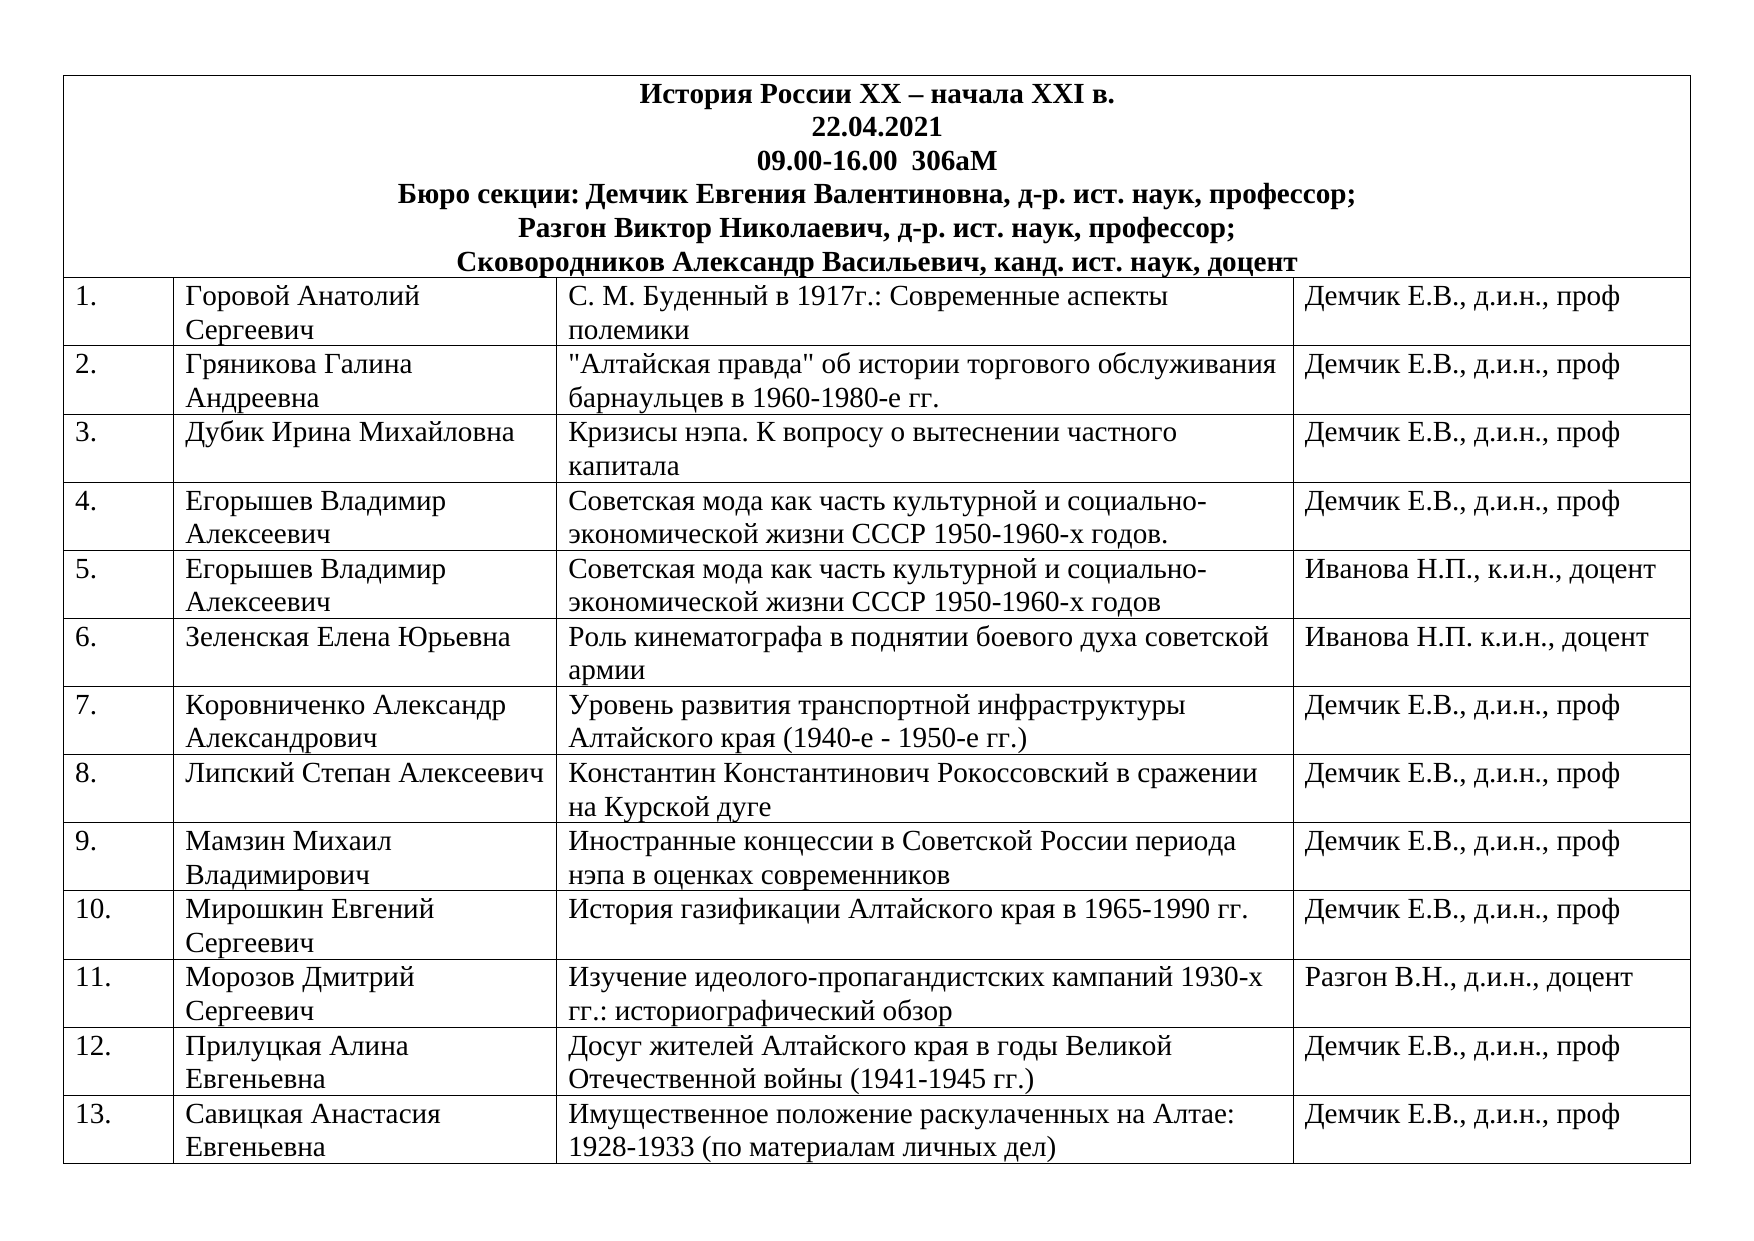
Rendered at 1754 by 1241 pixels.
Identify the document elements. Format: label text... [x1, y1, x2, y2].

table_cell Демчик Е.В., д.и.н., проф [1294, 483, 1690, 550]
table_cell [64, 278, 173, 345]
table_cell Зеленская Елена Юрьевна [174, 619, 556, 686]
table_cell Иванова Н.П. к.и.н., доцент [1294, 619, 1690, 686]
table_cell [64, 619, 173, 686]
table_cell Липский Степан Алексеевич [174, 755, 556, 822]
table_cell С. М. Буденный в 1917г.: Современные аспекты полемики [557, 278, 1293, 345]
table_cell Имущественное положение раскулаченных на Алтае: 1928-1933 (по материалам личных дел) [557, 1096, 1293, 1163]
table_header История России XX – начала XXI в. 22.04.2021 09.00-16.00 306аМ Бюро секции: Демчик Евгения Валентиновна, д-р. ист. наук, профессор; Разгон Виктор Николаевич, д-р. ист. наук, профессор; Сковородников Александр Васильевич, канд. ист. наук, доцент [64, 76, 1690, 277]
table_cell Демчик Е.В., д.и.н., проф [1294, 891, 1690, 958]
table_cell Демчик Е.В., д.и.н., проф [1294, 755, 1690, 822]
table_cell Коровниченко Александр Александрович [174, 687, 556, 754]
table_cell Морозов Дмитрий Сергеевич [174, 960, 556, 1027]
table_cell Иванова Н.П., к.и.н., доцент [1294, 551, 1690, 618]
table_cell [64, 415, 173, 482]
table_cell Мамзин Михаил Владимирович [174, 823, 556, 890]
table_cell Мирошкин Евгений Сергеевич [174, 891, 556, 958]
table_cell Егорышев Владимир Алексеевич [174, 483, 556, 550]
table_cell Демчик Е.В., д.и.н., проф [1294, 1028, 1690, 1095]
table_cell Роль кинематографа в поднятии боевого духа советской армии [557, 619, 1293, 686]
table_cell Демчик Е.В., д.и.н., проф [1294, 415, 1690, 482]
table_cell Егорышев Владимир Алексеевич [174, 551, 556, 618]
table_cell Прилуцкая Алина Евгеньевна [174, 1028, 556, 1095]
table_cell Демчик Е.В., д.и.н., проф [1294, 823, 1690, 890]
table_cell [64, 960, 173, 1027]
table_cell Советская мода как часть культурной и социально-экономической жизни СССР 1950-1960-х годов [557, 551, 1293, 618]
table_cell "Алтайская правда" об истории торгового обслуживания барнаульцев в 1960-1980-е гг. [557, 346, 1293, 413]
table_cell Дубик Ирина Михайловна [174, 415, 556, 482]
table_cell Демчик Е.В., д.и.н., проф [1294, 346, 1690, 413]
table_cell Уровень развития транспортной инфраструктуры Алтайского края (1940-е - 1950-е гг.) [557, 687, 1293, 754]
table_cell [64, 823, 173, 890]
table_cell Разгон В.Н., д.и.н., доцент [1294, 960, 1690, 1027]
table_cell Изучение идеолого-пропагандистских кампаний 1930-х гг.: историографический обзор [557, 960, 1293, 1027]
table_cell [64, 891, 173, 958]
table_cell [64, 483, 173, 550]
table_cell [64, 346, 173, 413]
table_cell История газификации Алтайского края в 1965-1990 гг. [557, 891, 1293, 958]
table_cell [64, 1028, 173, 1095]
table_cell Константин Константинович Рокоссовский в сражении на Курской дуге [557, 755, 1293, 822]
table_cell Демчик Е.В., д.и.н., проф [1294, 687, 1690, 754]
table_cell Советская мода как часть культурной и социально-экономической жизни СССР 1950-1960-х годов. [557, 483, 1293, 550]
table_cell Гряникова Галина Андреевна [174, 346, 556, 413]
table_cell [64, 551, 173, 618]
table_cell [64, 1096, 173, 1163]
table_cell [64, 687, 173, 754]
table_cell Савицкая Анастасия Евгеньевна [174, 1096, 556, 1163]
table_cell [64, 755, 173, 822]
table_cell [1294, 1096, 1690, 1163]
table_cell Демчик Е.В., д.и.н., проф [1294, 278, 1690, 345]
table_cell Досуг жителей Алтайского края в годы Великой Отечественной войны (1941-1945 гг.) [557, 1028, 1293, 1095]
table_cell Иностранные концессии в Советской России периода нэпа в оценках современников [557, 823, 1293, 890]
table_cell Кризисы нэпа. К вопросу о вытеснении частного капитала [557, 415, 1293, 482]
table_cell Горовой Анатолий Сергеевич [174, 278, 556, 345]
